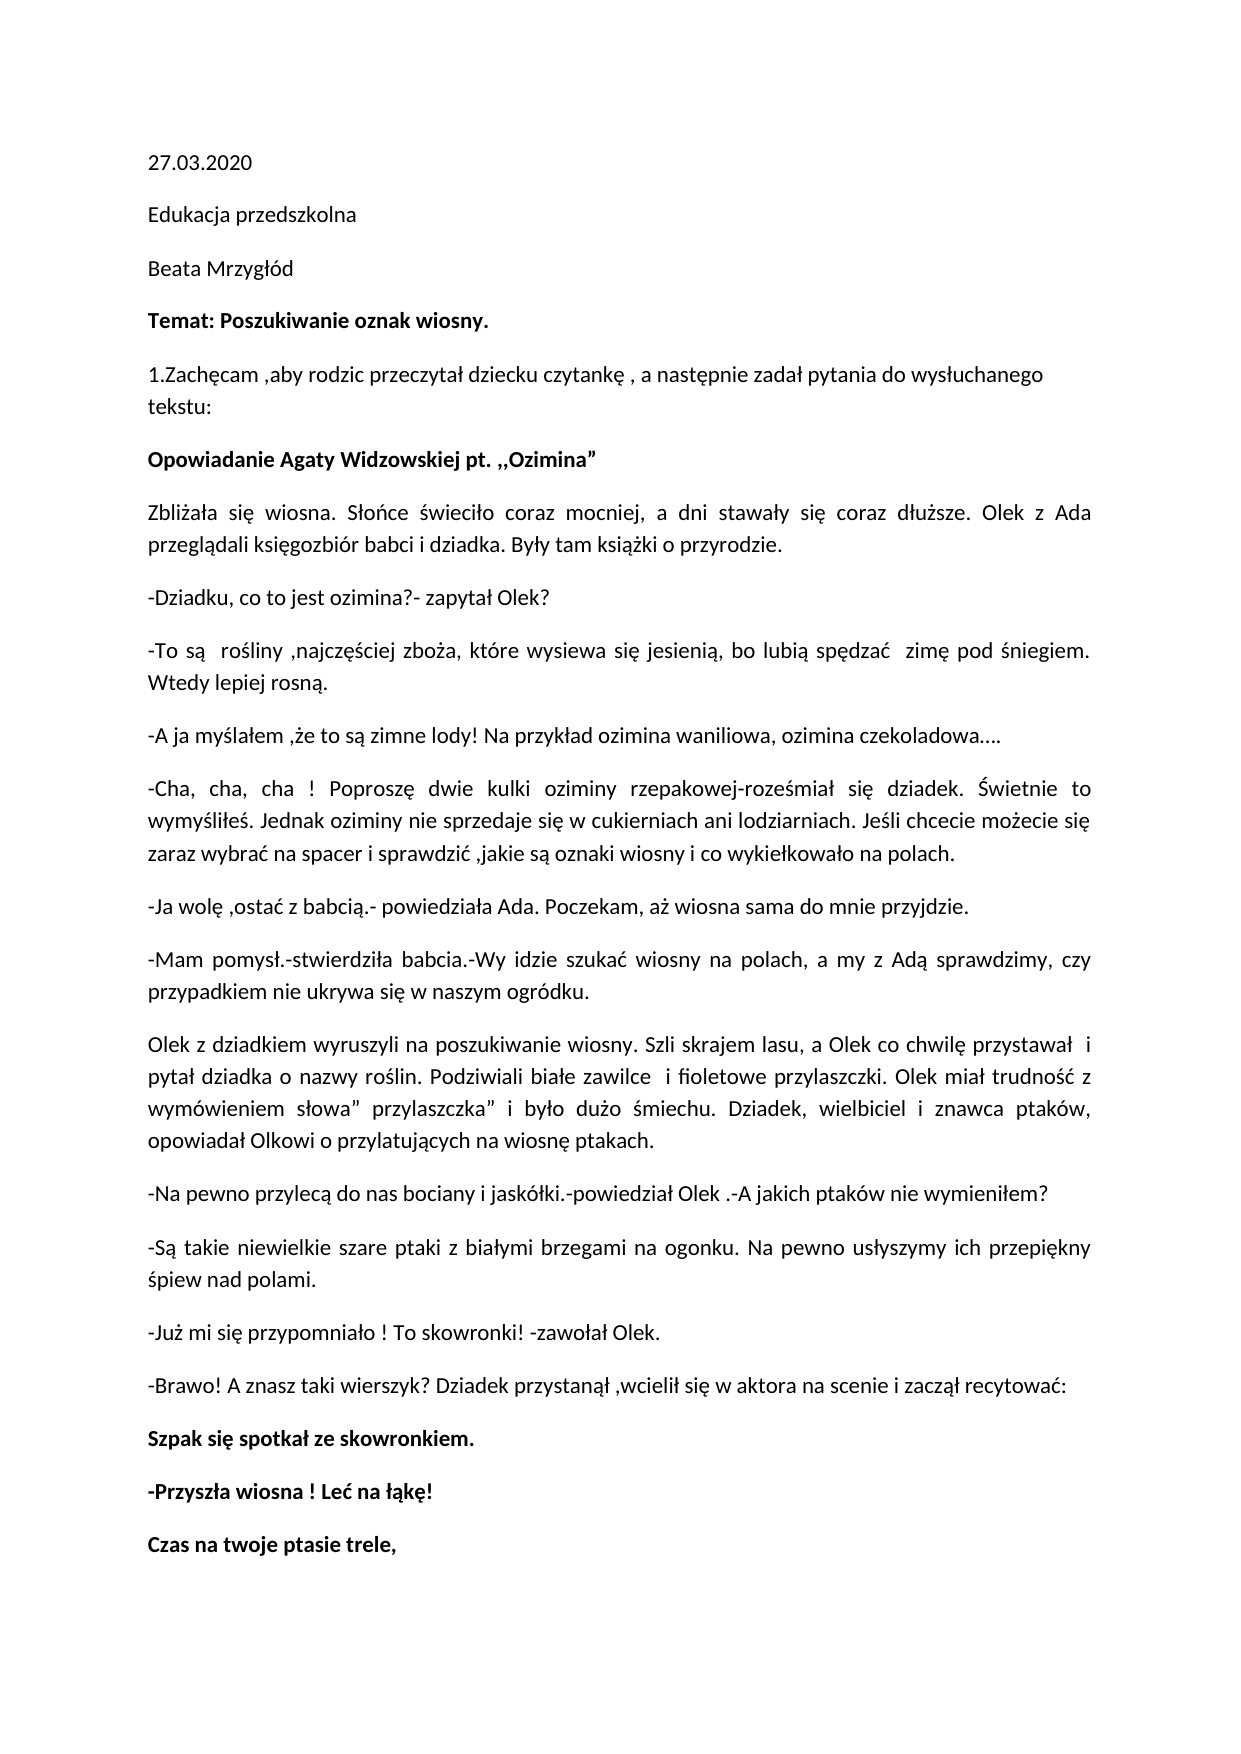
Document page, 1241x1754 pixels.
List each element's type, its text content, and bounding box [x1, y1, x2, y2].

text -To są rośliny ,najczęściej zboża, które wysiewa się jesienią, bo lubią spędzać zimę pod śniegiem. Wtedy lepiej rosną. [148, 636, 1093, 696]
text Szpak się spotkał ze skowronkiem. [148, 1424, 1093, 1452]
text Olek z dziadkiem wyruszyli na poszukiwanie wiosny. Szli skrajem lasu, a Olek co chwilę przystawał i pytał dziadka o nazwy roślin. Podziwiali białe zawilce i fioletowe przylaszczki. Olek miał trudność z wymówieniem słowa” przylaszczka” i było dużo śmiechu. Dziadek, wielbiciel i znawca ptaków, opowiadał Olkowi o przylatujących na wiosnę ptakach. [148, 1030, 1093, 1154]
text -Już mi się przypomniało ! To skowronki! -zawołał Olek. [148, 1318, 1093, 1346]
text 1.Zachęcam ,aby rodzic przeczytał dziecku czytankę , a następnie zadał pytania do wysłuchanego tekstu: [148, 360, 1093, 420]
text -Ja wolę ,ostać z babcią.- powiedziała Ada. Poczekam, aż wiosna sama do mnie przyjdzie. [148, 892, 1093, 920]
text -Są takie niewielkie szare ptaki z białymi brzegami na ogonku. Na pewno usłyszymy ich przepiękny śpiew nad polami. [148, 1233, 1093, 1293]
text 27.03.2020 [148, 148, 1093, 176]
text -Na pewno przylecą do nas bociany i jaskółki.-powiedział Olek .-A jakich ptaków nie wymieniłem? [148, 1179, 1093, 1208]
text Czas na twoje ptasie trele, [148, 1530, 1093, 1558]
text Opowiadanie Agaty Widzowskiej pt. ,,Ozimina” [148, 445, 1093, 473]
text Temat: Poszukiwanie oznak wiosny. [148, 307, 1093, 335]
text -Przyszła wiosna ! Leć na łąkę! [148, 1477, 1093, 1505]
text Beata Mrzygłód [148, 254, 1093, 282]
text Zbliżała się wiosna. Słońce świeciło coraz mocniej, a dni stawały się coraz dłuższe. Olek z Ada przeglądali księgozbiór babci i dziadka. Były tam książki o przyrodzie. [148, 498, 1093, 558]
text -Brawo! A znasz taki wierszyk? Dziadek przystanął ,wcielił się w aktora na scenie i zaczął recytować: [148, 1371, 1093, 1399]
text -Cha, cha, cha ! Poproszę dwie kulki oziminy rzepakowej-roześmiał się dziadek. Świetnie to wymyśliłeś. Jednak oziminy nie sprzedaje się w cukierniach ani lodziarniach. Jeśli chcecie możecie się zaraz wybrać na spacer i sprawdzić ,jakie są oznaki wiosny i co wykiełkowało na polach. [148, 774, 1093, 867]
text Edukacja przedszkolna [148, 201, 1093, 229]
text -Mam pomysł.-stwierdziła babcia.-Wy idzie szukać wiosny na polach, a my z Adą sprawdzimy, czy przypadkiem nie ukrywa się w naszym ogródku. [148, 945, 1093, 1005]
text -Dziadku, co to jest ozimina?- zapytał Olek? [148, 583, 1093, 611]
text -A ja myślałem ,że to są zimne lody! Na przykład ozimina waniliowa, ozimina czekoladowa…. [148, 721, 1093, 749]
